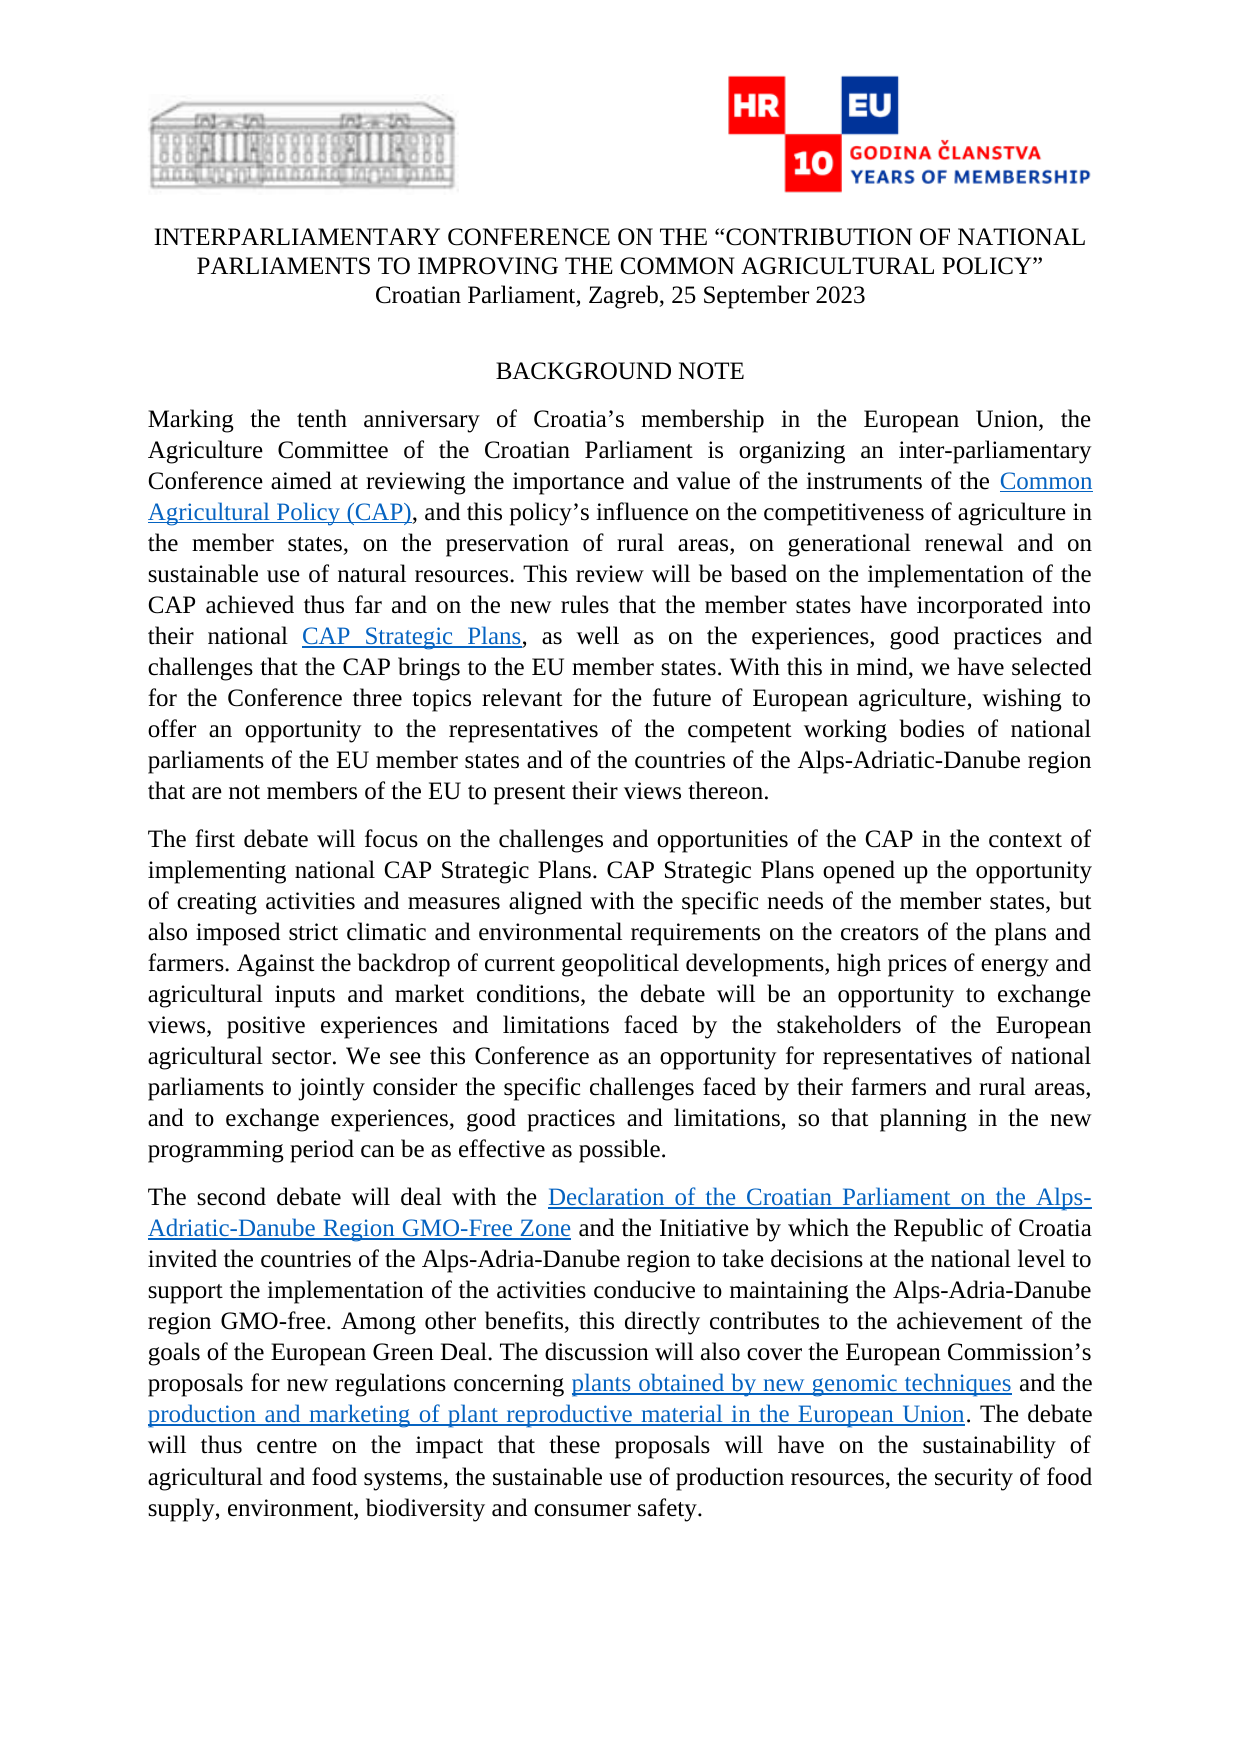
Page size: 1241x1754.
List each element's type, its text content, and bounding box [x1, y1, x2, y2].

text The first debate will focus on the challenges and opportunities of the CAP in the context of implementing national CAP Strategic Plans. CAP Strategic Plans opened up the opportunity of creating activities and measures aligned with the specific needs of the member states, but also imposed strict climatic and environmental requirements on the creators of the plans and farmers. Against the backdrop of current geopolitical developments, high prices of energy and agricultural inputs and market conditions, the debate will be an opportunity to exchange views, positive experiences and limitations faced by the stakeholders of the European agricultural sector. We see this Conference as an opportunity for representatives of national parliaments to jointly consider the specific challenges faced by their farmers and rural areas, and to exchange experiences, good practices and limitations, so that planning in the new programming period can be as effective as possible. [148, 824, 1093, 1163]
text The second debate will deal with the Declaration of the Croatian Parliament on the Alps-Adriatic-Danube Region GMO-Free Zone and the Initiative by which the Republic of Croatia invited the countries of the Alps-Adria-Danube region to take decisions at the national level to support the implementation of the activities conducive to maintaining the Alps-Adria-Danube region GMO-free. Among other benefits, this directly contributes to the achievement of the goals of the European Green Deal. The discussion will also cover the European Commission’s proposals for new regulations concerning plants obtained by new genomic techniques and the production and marketing of plant reproductive material in the European Union. The debate will thus centre on the impact that these proposals will have on the sustainability of agricultural and food systems, the sustainable use of production resources, the security of food supply, environment, biodiversity and consumer safety. [148, 1182, 1093, 1521]
text INTERPARLIAMENTARY CONFERENCE ON THE “CONTRIBUTION OF NATIONAL PARLIAMENTS TO IMPROVING THE COMMON AGRICULTURAL POLICY” [148, 222, 1093, 280]
text BACKGROUND NOTE [148, 356, 1093, 385]
picture [147, 94, 459, 195]
picture [726, 73, 1093, 195]
text Marking the tenth anniversary of Croatia’s membership in the European Union, the Agriculture Committee of the Croatian Parliament is organizing an inter-parliamentary Conference aimed at reviewing the importance and value of the instruments of the Common Agricultural Policy (CAP), and this policy’s influence on the competitiveness of agriculture in the member states, on the preservation of rural areas, on generational renewal and on sustainable use of natural resources. This review will be based on the implementation of the CAP achieved thus far and on the new rules that the member states have incorporated into their national CAP Strategic Plans, as well as on the experiences, good practices and challenges that the CAP brings to the EU member states. With this in mind, we have selected for the Conference three topics relevant for the future of European agriculture, wishing to offer an opportunity to the representatives of the competent working bodies of national parliaments of the EU member states and of the countries of the Alps-Adriatic-Danube region that are not members of the EU to present their views thereon. [148, 404, 1093, 805]
text Croatian Parliament, Zagreb, 25 September 2023 [148, 280, 1093, 308]
